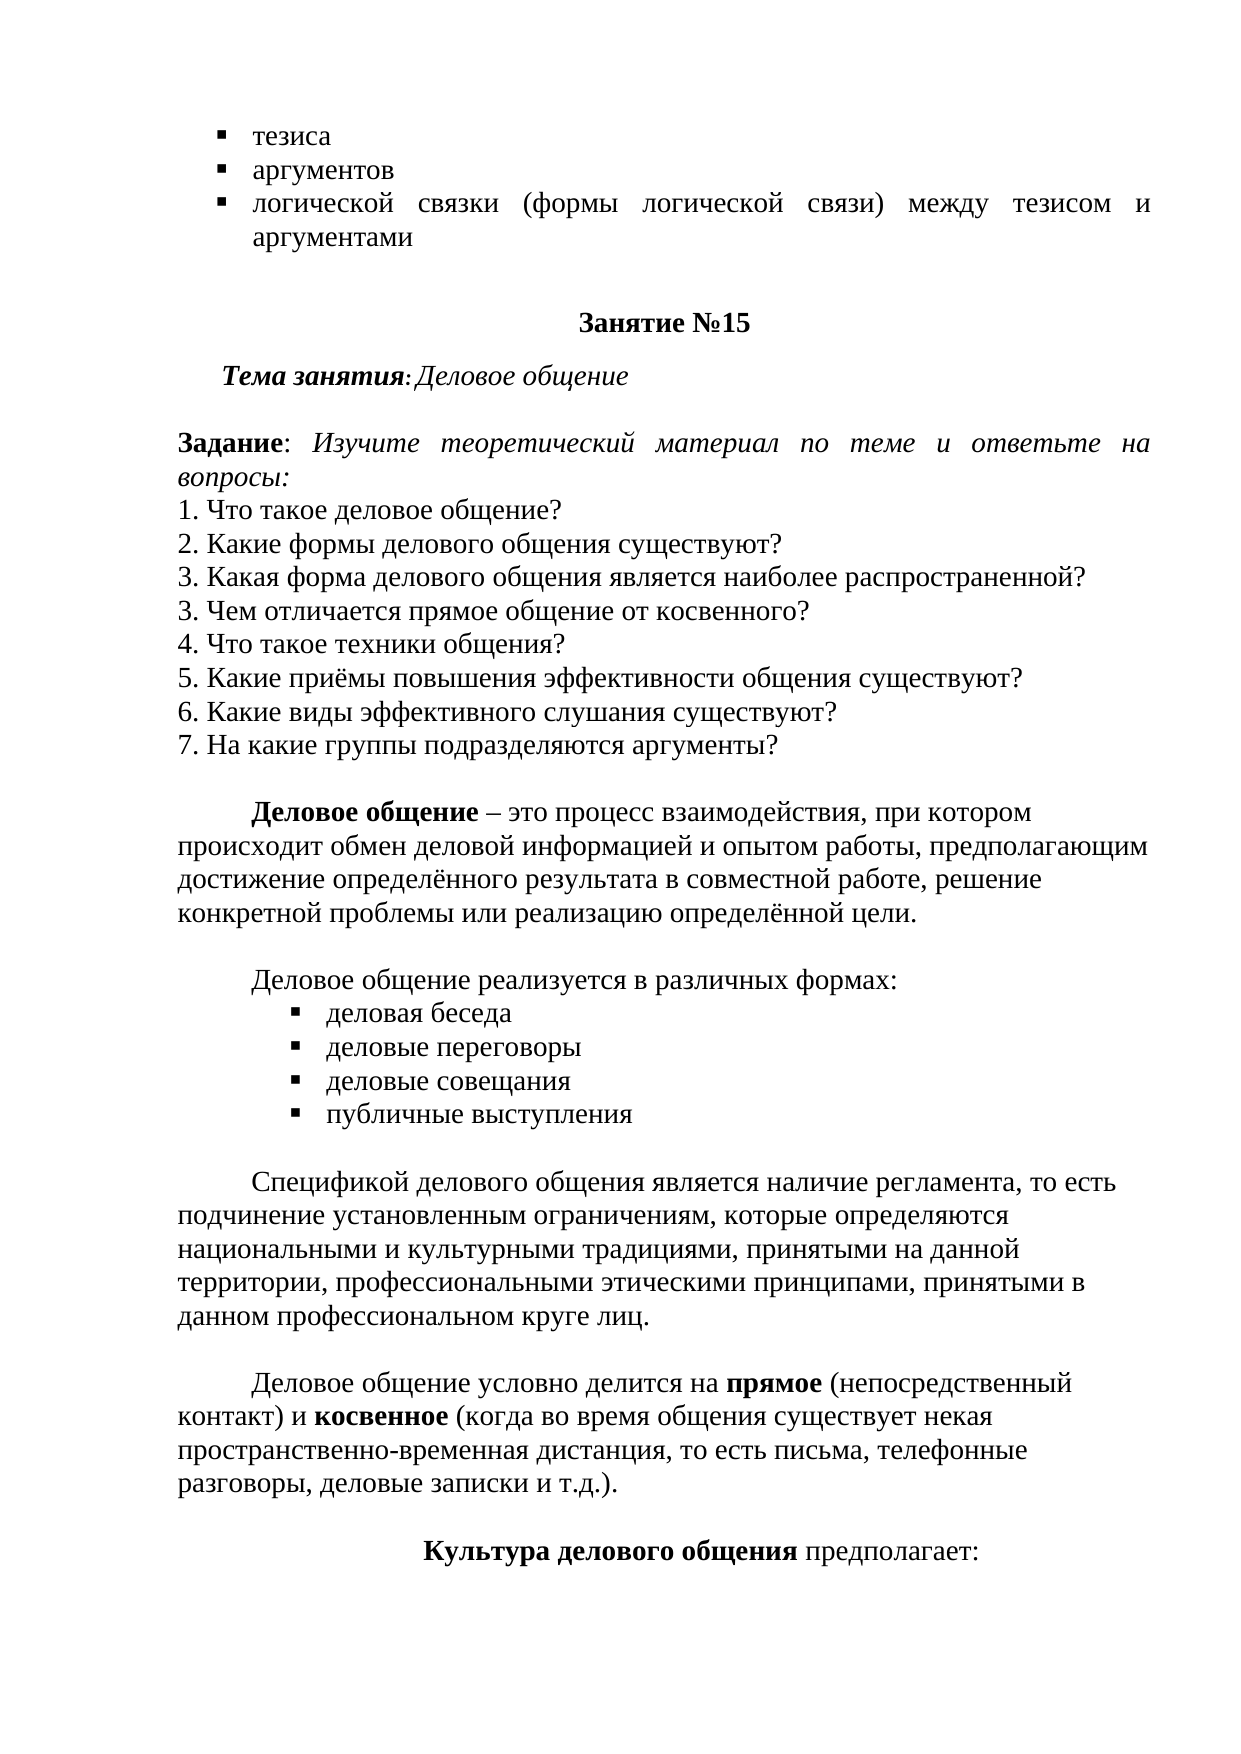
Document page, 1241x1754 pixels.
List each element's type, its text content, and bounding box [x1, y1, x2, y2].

text 1. Что такое деловое общение? 2. Какие формы делового общения существуют? [177, 492, 1152, 559]
text Деловое общение реализуется в различных формах: [177, 962, 1152, 996]
text Спецификой делового общения является наличие регламента, то есть подчинение установленным ограничениям, которые определяются национальными и культурными традициями, принятыми на данной территории, профессиональными этическими принципами, принятыми в данном профессиональном круге лиц. [177, 1164, 1152, 1331]
list аргументов [215, 152, 1152, 185]
text Тема занятия: Деловое общение [177, 358, 1152, 392]
text 3. Какая форма делового общения является наиболее распространенной? 3. Чем отличается прямое общение от косвенного? 4. Что такое техники общения? 5. Какие приёмы повышения эффективности общения существуют? 6. Какие виды эффективного слушания существуют? 7. На какие группы подразделяются аргументы? [177, 559, 1152, 761]
text Деловое общение условно делится на прямое (непосредственный контакт) и косвенное (когда во время общения существует некая пространственно-временная дистанция, то есть письма, телефонные разговоры, деловые записки и т.д.). [177, 1365, 1152, 1499]
list публичные выступления [288, 1096, 1152, 1130]
text Занятие №15 [177, 305, 1152, 339]
list логической связки (формы логической связи) между тезисом и аргументами [215, 185, 1152, 253]
list деловые переговоры [288, 1029, 1152, 1063]
text Задание: Изучите теоретический материал по теме и ответьте на вопросы: [177, 425, 1152, 492]
text Деловое общение – это процесс взаимодействия, при котором происходит обмен деловой информацией и опытом работы, предполагающим достижение определённого результата в совместной работе, решение конкретной проблемы или реализацию определённой цели. [177, 794, 1152, 928]
text Культура делового общения предполагает: [177, 1533, 1152, 1566]
list деловые совещания [288, 1063, 1152, 1096]
list тезиса [215, 118, 1152, 152]
list деловая беседа [288, 996, 1152, 1029]
